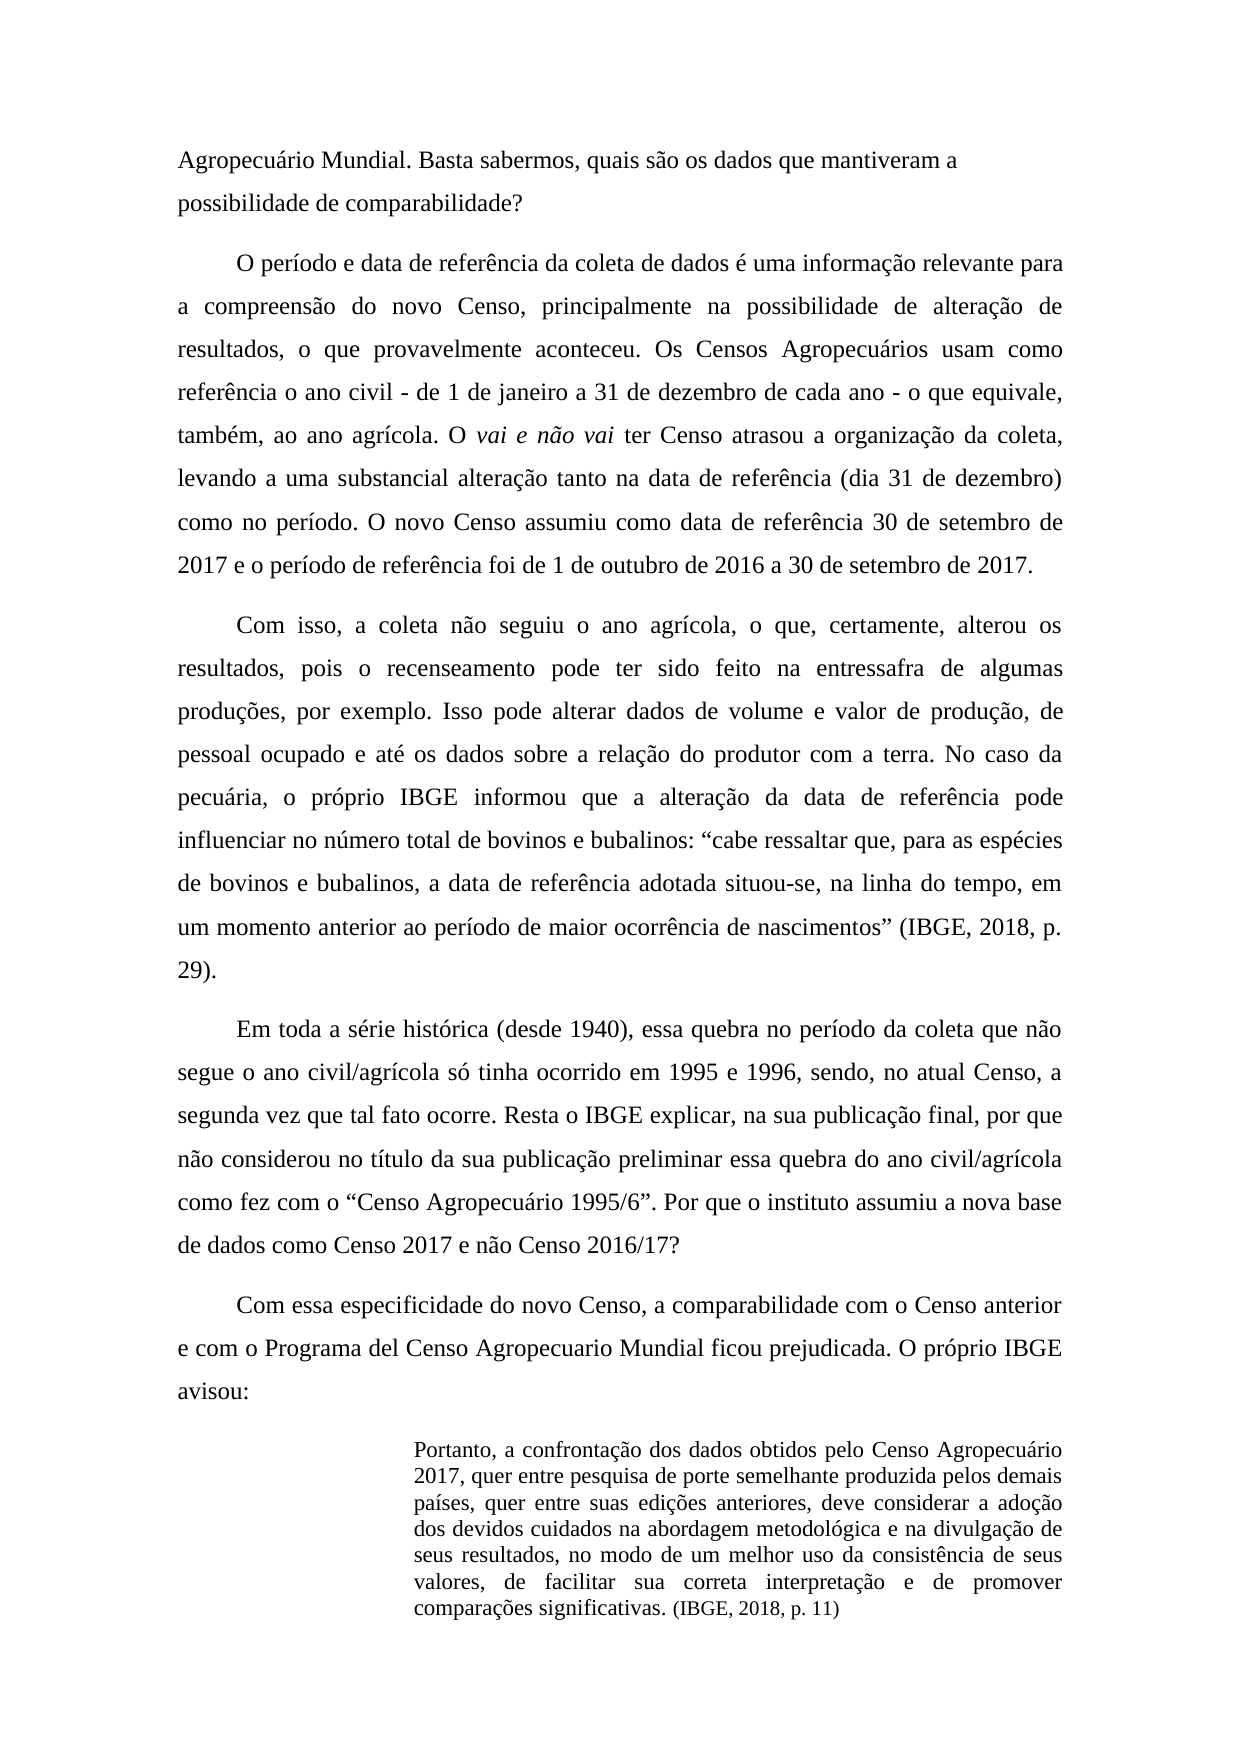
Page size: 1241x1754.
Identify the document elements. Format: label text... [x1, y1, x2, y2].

text Agropecuário Mundial. Basta sabermos, quais são os dados que mantiveram a possibilidade de comparabilidade? [177, 145, 1065, 217]
text Com isso, a coleta não seguiu o ano agrícola, o que, certamente, alterou os resultados, pois o recenseamento pode ter sido feito na entressafra de algumas produções, por exemplo. Isso pode alterar dados de volume e valor de produção, de pessoal ocupado e até os dados sobre a relação do produtor com a terra. No caso da pecuária, o próprio IBGE informou que a alteração da data de referência pode influenciar no número total de bovinos e bubalinos: “cabe ressaltar que, para as espécies de bovinos e bubalinos, a data de referência adotada situou-se, na linha do tempo, em um momento anterior ao período de maior ocorrência de nascimentos” (IBGE, 2018, p. 29). [177, 610, 1063, 983]
text O período e data de referência da coleta de dados é uma informação relevante para a compreensão do novo Censo, principalmente na possibilidade de alteração de resultados, o que provavelmente aconteceu. Os Censos Agropecuários usam como referência o ano civil - de 1 de janeiro a 31 de dezembro de cada ano - o que equivale, também, ao ano agrícola. O vai e não vai ter Censo atrasou a organização da coleta, levando a uma substancial alteração tanto na data de referência (dia 31 de dezembro) como no período. O novo Censo assumiu como data de referência 30 de setembro de 2017 e o período de referência foi de 1 de outubro de 2016 a 30 de setembro de 2017. [177, 248, 1064, 578]
text Em toda a série histórica (desde 1940), essa quebra no período da coleta que não segue o ano civil/agrícola só tinha ocorrido em 1995 e 1996, sendo, no atual Censo, a segunda vez que tal fato ocorre. Resta o IBGE explicar, na sua publicação final, por que não considerou no título da sua publicação preliminar essa quebra do ano civil/agrícola como fez com o “Censo Agropecuário 1995/6”. Por que o instituto assumiu a nova base de dados como Censo 2017 e não Censo 2016/17? [177, 1014, 1064, 1259]
text Portanto, a confrontação dos dados obtidos pelo Censo Agropecuário 2017, quer entre pesquisa de porte semelhante produzida pelos demais países, quer entre suas edições anteriores, deve considerar a adoção dos devidos cuidados na abordagem metodológica e na divulgação de seus resultados, no modo de um melhor uso da consistência de seus valores, de facilitar sua correta interpretação e de promover comparações significativas. (IBGE, 2018, p. 11) [413, 1436, 1063, 1620]
text Com essa especificidade do novo Censo, a comparabilidade com o Censo anterior e com o Programa del Censo Agropecuario Mundial ficou prejudicada. O próprio IBGE avisou: [177, 1290, 1063, 1405]
